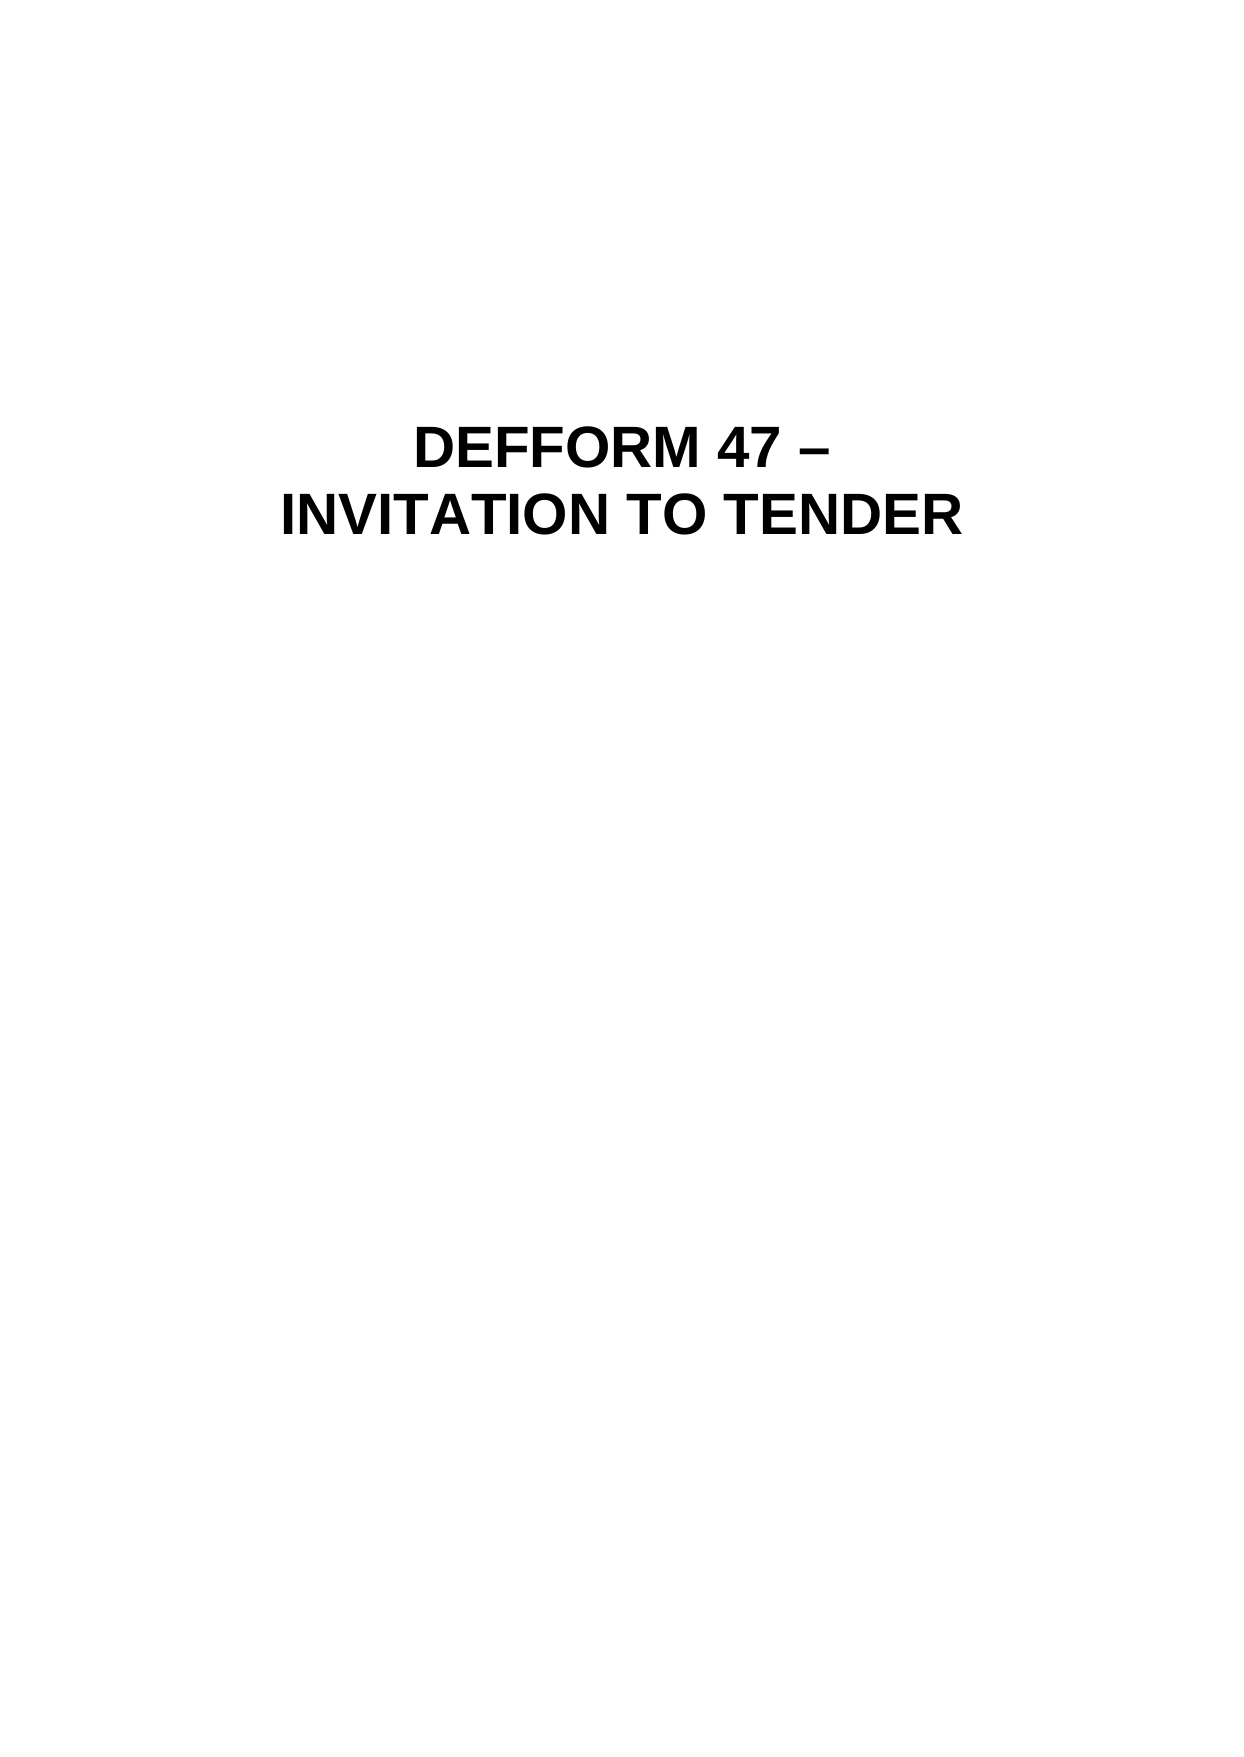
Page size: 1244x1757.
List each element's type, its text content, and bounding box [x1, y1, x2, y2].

text DEFFORM 47 – [150, 412, 1094, 479]
text INVITATION TO TENDER [150, 479, 1094, 547]
